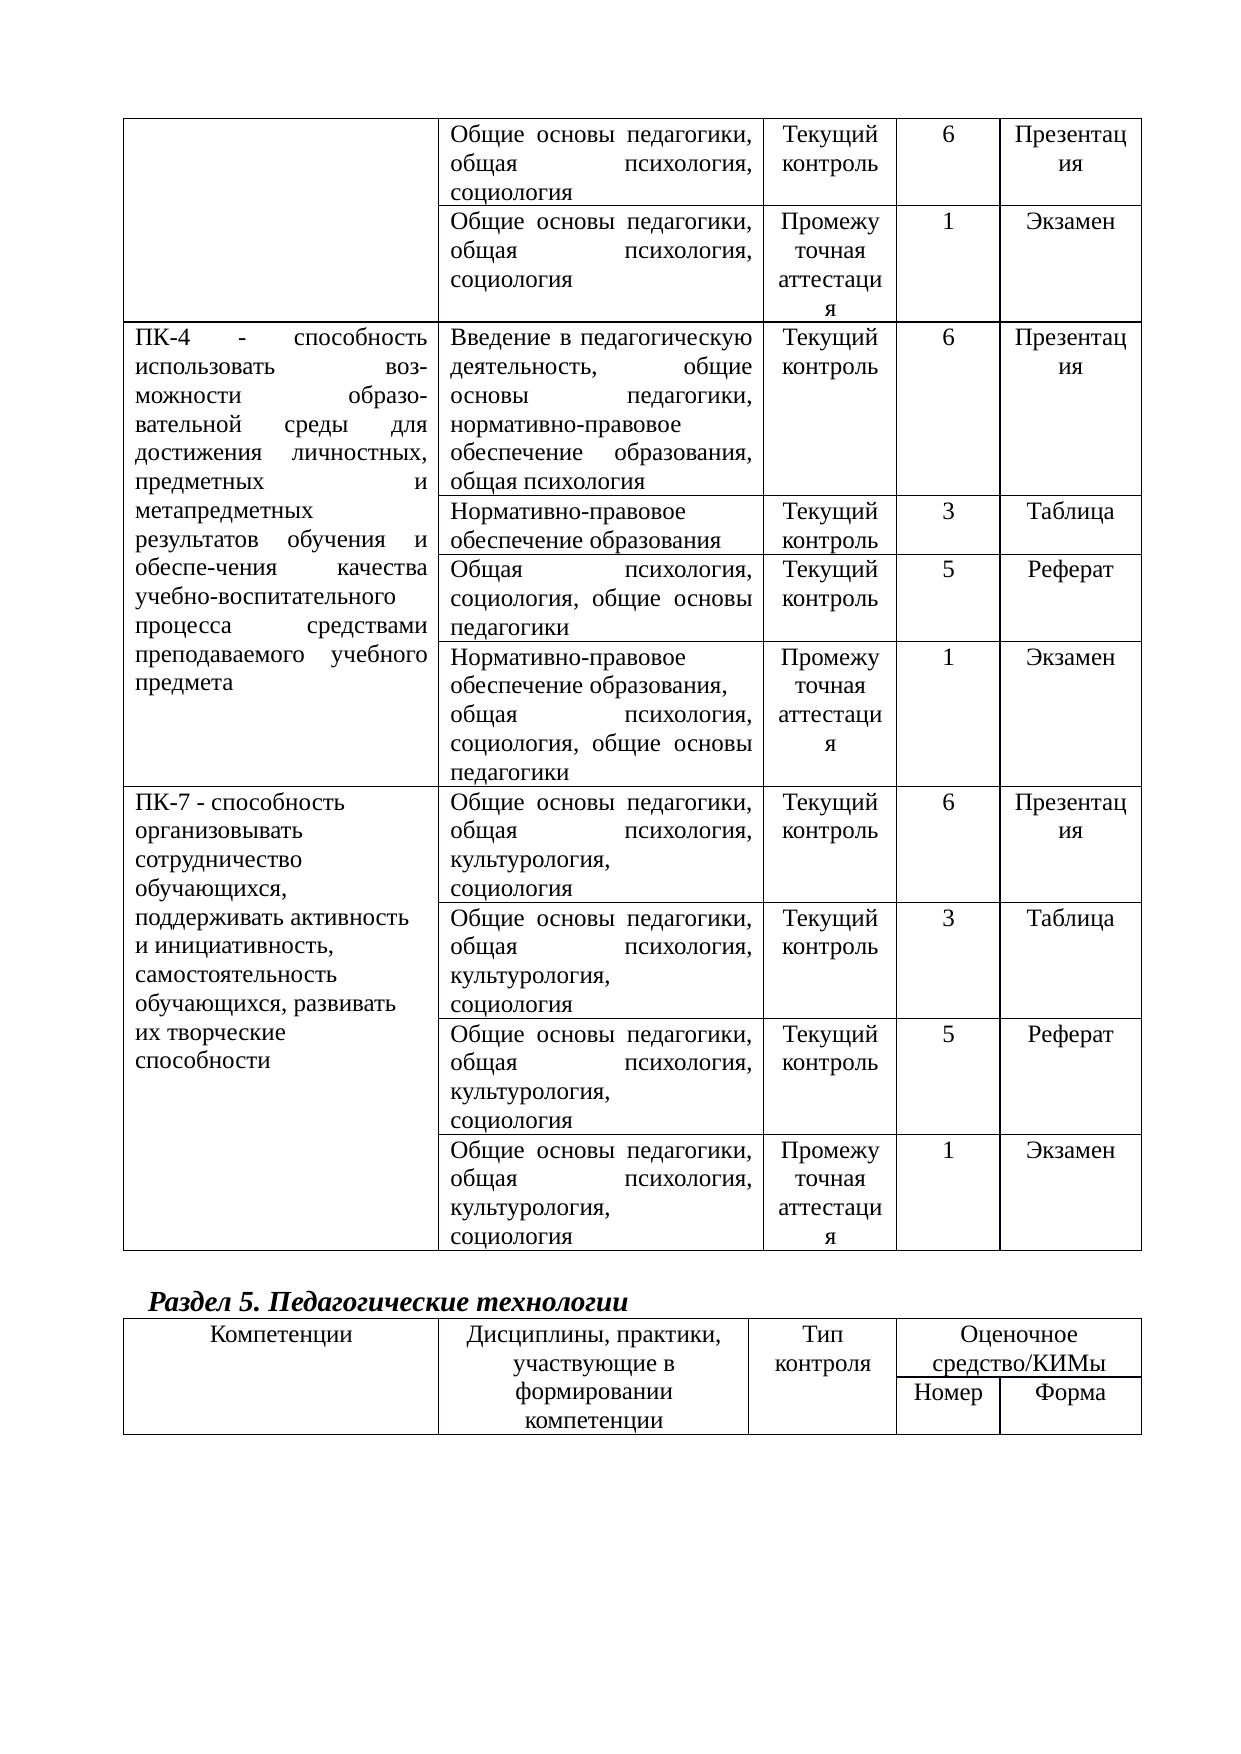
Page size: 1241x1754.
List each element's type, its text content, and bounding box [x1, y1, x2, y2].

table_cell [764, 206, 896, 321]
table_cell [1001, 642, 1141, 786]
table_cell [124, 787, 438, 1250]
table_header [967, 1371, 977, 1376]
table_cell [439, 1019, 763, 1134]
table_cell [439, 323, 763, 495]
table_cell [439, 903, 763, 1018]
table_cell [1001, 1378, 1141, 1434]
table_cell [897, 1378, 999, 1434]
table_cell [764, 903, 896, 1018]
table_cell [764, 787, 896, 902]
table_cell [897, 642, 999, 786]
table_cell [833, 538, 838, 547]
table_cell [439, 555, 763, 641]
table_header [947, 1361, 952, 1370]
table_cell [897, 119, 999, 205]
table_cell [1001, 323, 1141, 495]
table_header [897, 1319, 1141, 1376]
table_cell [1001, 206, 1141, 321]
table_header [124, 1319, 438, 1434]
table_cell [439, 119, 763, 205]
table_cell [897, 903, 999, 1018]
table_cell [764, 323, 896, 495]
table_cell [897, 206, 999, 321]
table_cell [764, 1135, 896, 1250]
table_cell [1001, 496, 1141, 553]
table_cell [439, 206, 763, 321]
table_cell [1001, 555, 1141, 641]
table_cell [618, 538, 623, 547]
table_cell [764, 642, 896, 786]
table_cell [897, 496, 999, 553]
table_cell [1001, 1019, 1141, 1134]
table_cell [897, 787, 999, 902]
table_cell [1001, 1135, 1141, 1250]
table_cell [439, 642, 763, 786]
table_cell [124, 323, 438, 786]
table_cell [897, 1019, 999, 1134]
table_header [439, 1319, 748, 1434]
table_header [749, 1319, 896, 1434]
text Раздел 5. Педагогические технологии [148, 1284, 1122, 1318]
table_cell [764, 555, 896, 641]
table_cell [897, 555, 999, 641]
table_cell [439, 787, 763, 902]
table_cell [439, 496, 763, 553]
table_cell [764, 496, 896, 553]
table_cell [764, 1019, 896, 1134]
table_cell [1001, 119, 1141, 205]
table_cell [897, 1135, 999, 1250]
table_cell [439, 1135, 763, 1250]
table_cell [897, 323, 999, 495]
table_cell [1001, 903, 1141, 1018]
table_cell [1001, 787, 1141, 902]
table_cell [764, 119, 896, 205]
